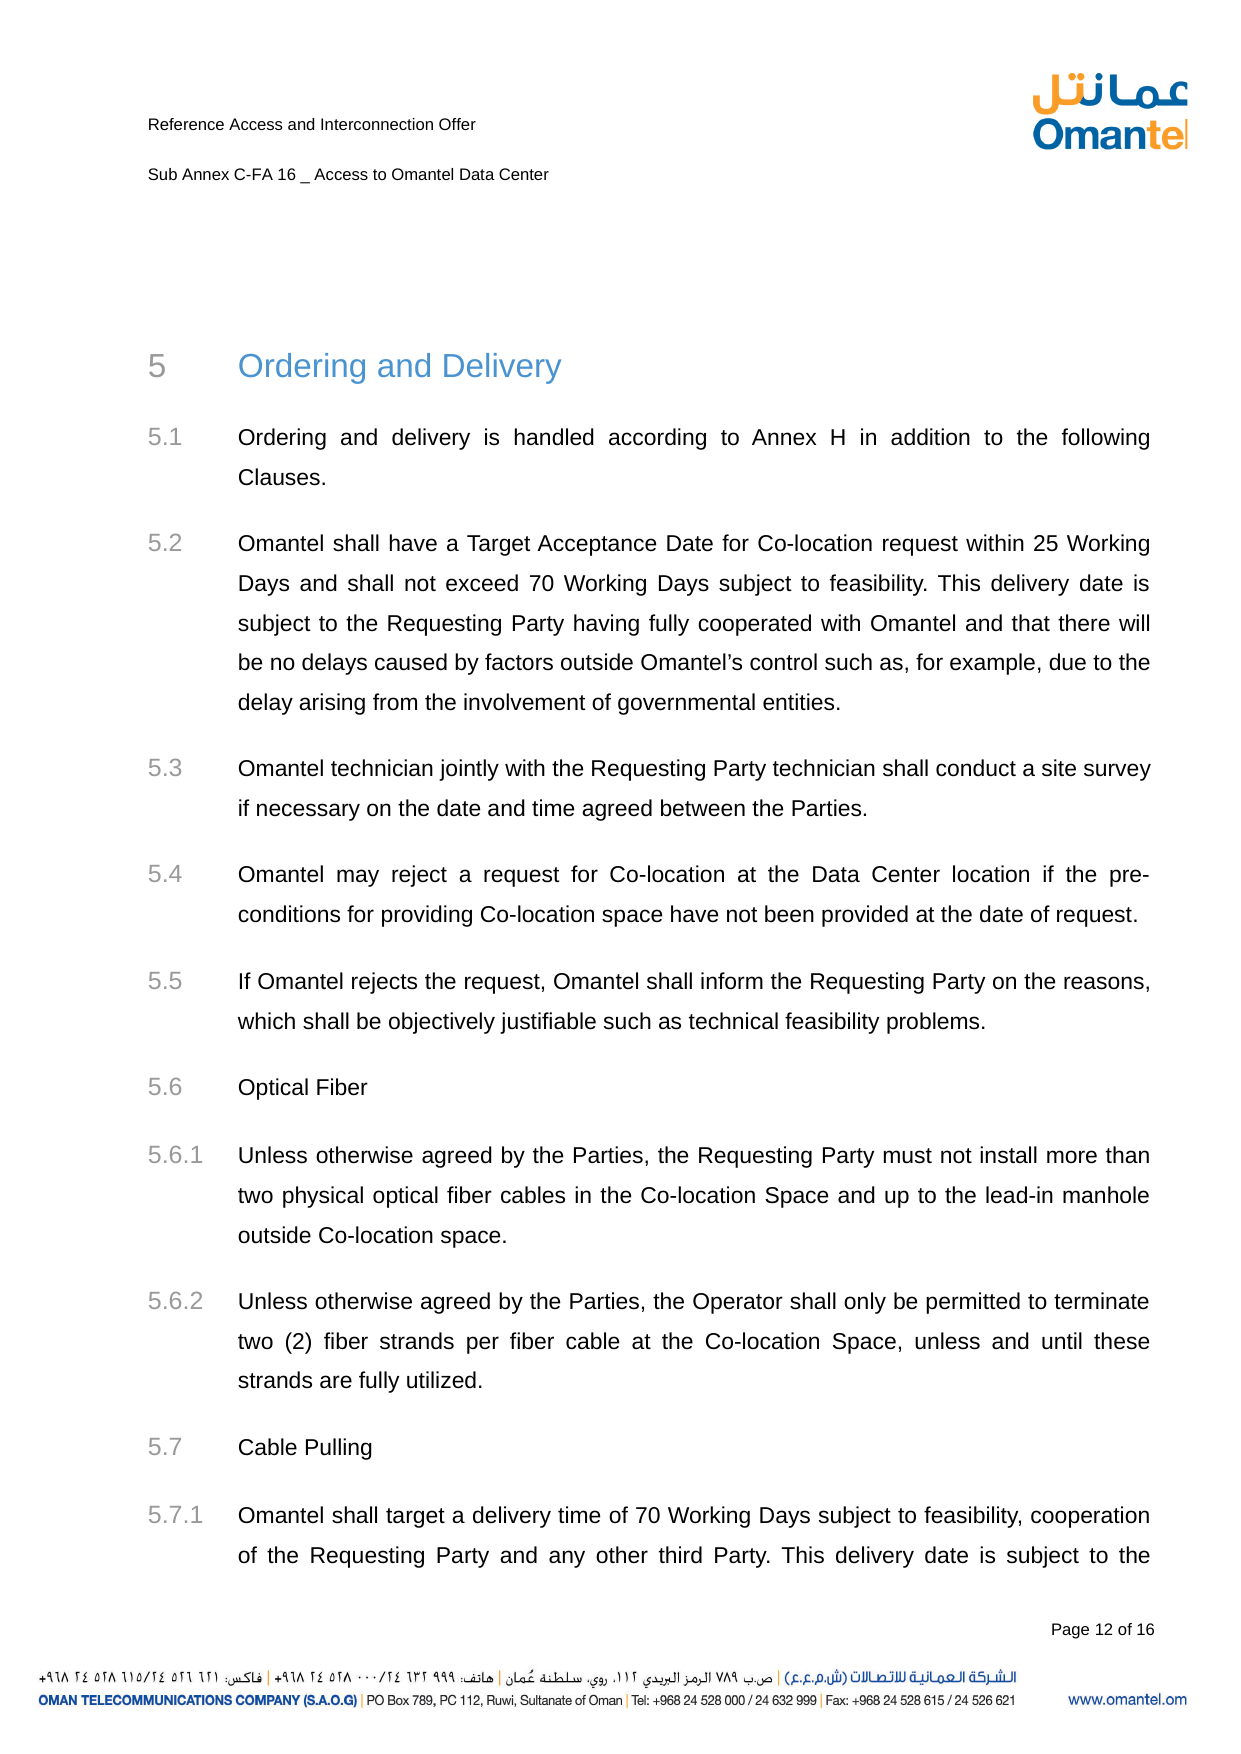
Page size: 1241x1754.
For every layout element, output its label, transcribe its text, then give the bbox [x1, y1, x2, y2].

list Ordering and delivery is handled according to Annex H in addition to the following Clauses. [148, 422, 1152, 490]
list Cable Pulling [148, 1432, 1152, 1461]
list Unless otherwise agreed by the Parties, the Operator shall only be permitted to terminate two (2) fiber strands per fiber cable at the Co-location Space, unless and until these strands are fully utilized. [148, 1286, 1152, 1394]
picture [0, 1662, 1236, 1714]
list Omantel may reject a request for Co-location at the Data Center location if the pre-conditions for providing Co-location space have not been provided at the date of request. [148, 859, 1152, 928]
list Unless otherwise agreed by the Parties, the Requesting Party must not install more than two physical optical fiber cables in the Co-location Space and up to the lead-in manhole outside Co-location space. [148, 1140, 1152, 1248]
picture [1033, 58, 1188, 159]
subtitle Ordering and Delivery [148, 346, 1152, 384]
list Omantel technician jointly with the Requesting Party technician shall conduct a site survey if necessary on the date and time agreed between the Parties. [148, 753, 1152, 821]
list Omantel shall have a Target Acceptance Date for Co-location request within 25 Working Days and shall not exceed 70 Working Days subject to feasibility. This delivery date is subject to the Requesting Party having fully cooperated with Omantel and that there will be no delays caused by factors outside Omantel’s control such as, for example, due to the delay arising from the involvement of governmental entities. [148, 528, 1152, 715]
list If Omantel rejects the request, Omantel shall inform the Requesting Party on the reasons, which shall be objectively justifiable such as technical feasibility problems. [148, 966, 1152, 1034]
list Optical Fiber [148, 1072, 1152, 1101]
